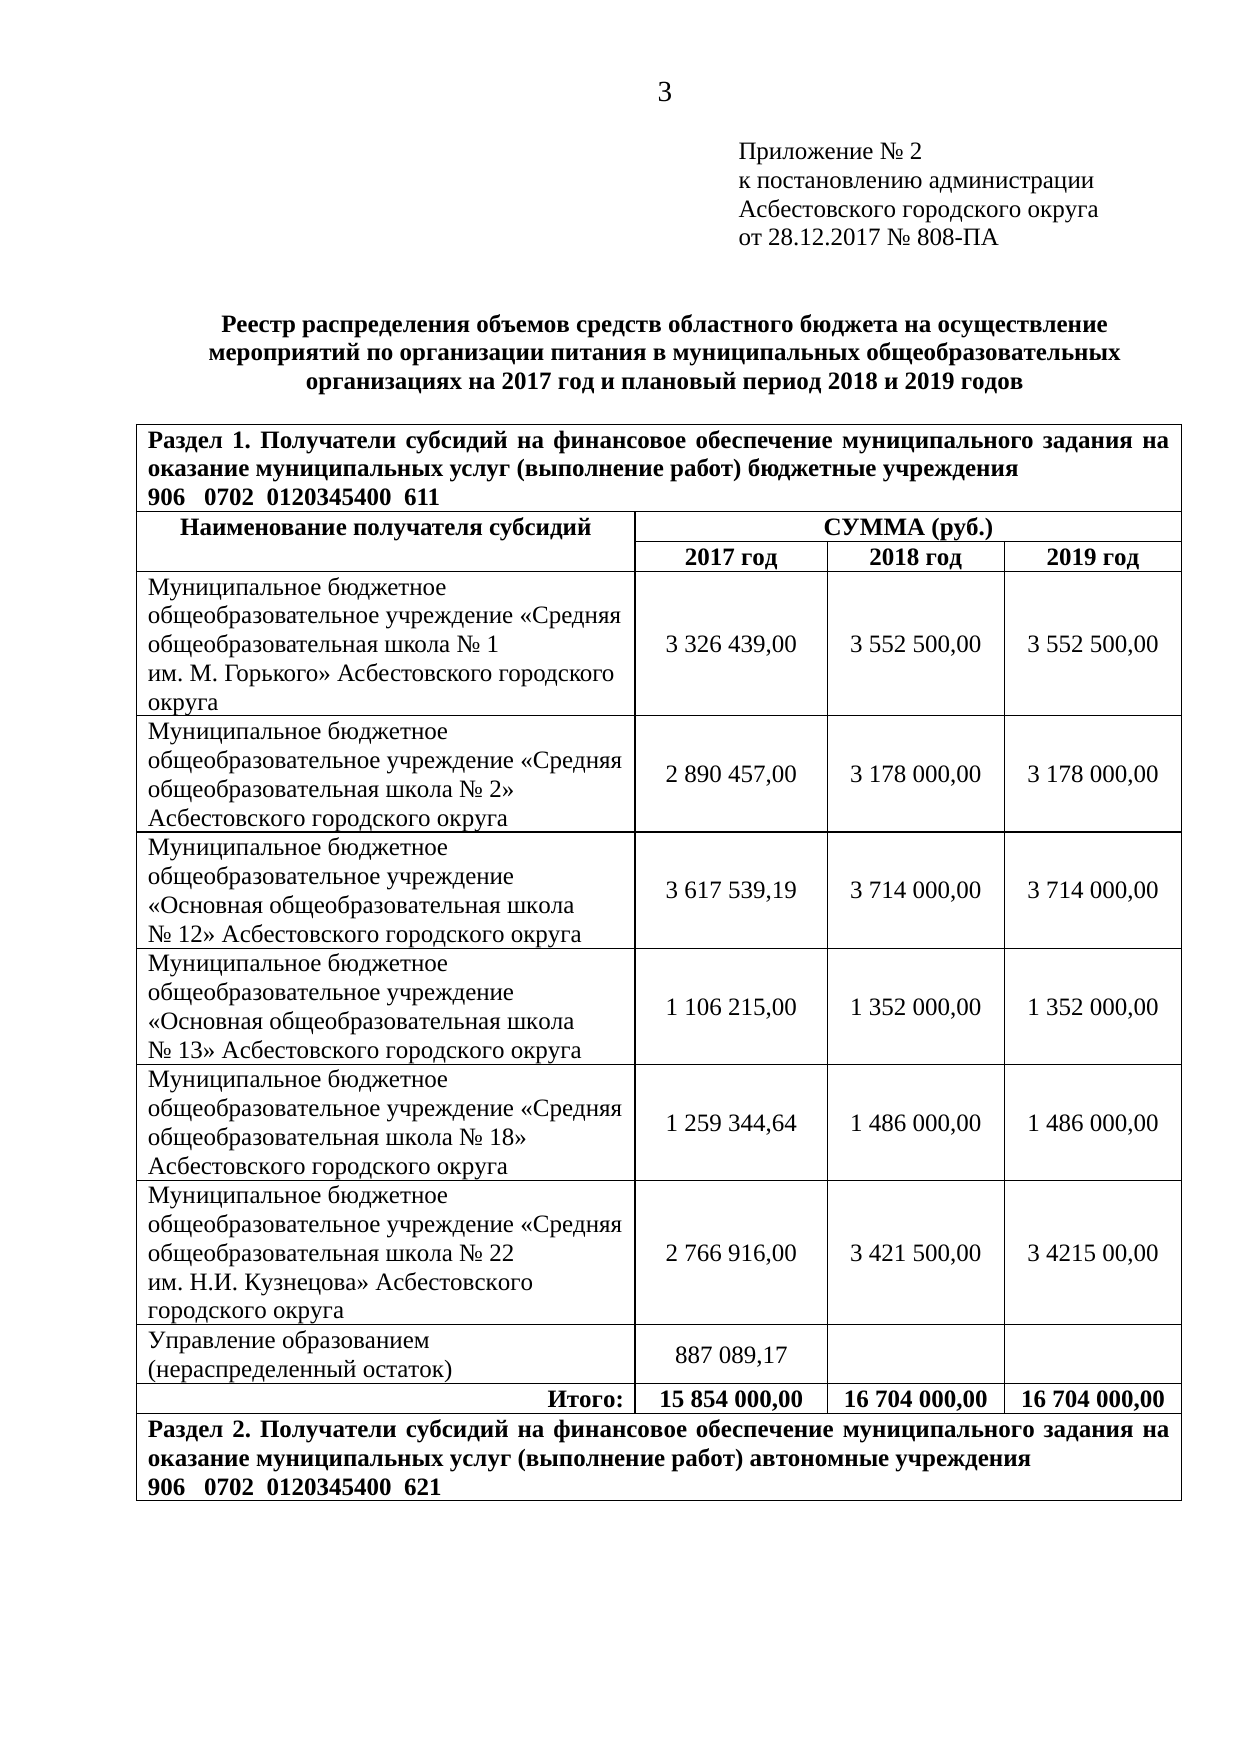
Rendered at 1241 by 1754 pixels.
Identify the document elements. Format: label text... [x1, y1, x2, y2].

table_cell 3 178 000,00 [828, 716, 1004, 831]
table_cell 2 890 457,00 [636, 716, 827, 831]
table_cell Муниципальное бюджетное общеобразовательное учреждение «Средняя общеобразовательная школа № 22 им. Н.И. Кузнецова» Асбестовского городского округа [137, 1181, 634, 1324]
text Реестр распределения объемов средств областного бюджета на осуществление мероприятий по организации питания в муниципальных общеобразовательных организациях на 2017 год и плановый период 2018 и 2019 годов [148, 309, 1181, 395]
table_cell Раздел 2. Получатели субсидий на финансовое обеспечение муниципального задания на оказание муниципальных услуг (выполнение работ) автономные учреждения 906 0702 0120345400 621 [137, 1414, 1181, 1500]
table_cell Наименование получателя субсидий [137, 512, 634, 571]
table_cell 3 714 000,00 [1005, 833, 1181, 947]
table_cell 2019 год [1005, 542, 1181, 571]
table_cell 2017 год [636, 542, 827, 571]
table_cell 16 704 000,00 [828, 1384, 1004, 1413]
table_cell 3 178 000,00 [1005, 716, 1181, 831]
text Асбестовского городского округа [738, 194, 1181, 222]
table_cell 887 089,17 [636, 1325, 827, 1383]
table_cell Муниципальное бюджетное общеобразовательное учреждение «Средняя общеобразовательная школа № 1 им. М. Горького» Асбестовского городского округа [137, 572, 634, 715]
table_cell 1 486 000,00 [828, 1065, 1004, 1179]
table_cell СУММА (руб.) [636, 512, 1181, 541]
table_cell 3 326 439,00 [636, 572, 827, 715]
text Приложение № 2 [738, 136, 1181, 165]
table_cell 1 352 000,00 [1005, 949, 1181, 1063]
table_cell Муниципальное бюджетное общеобразовательное учреждение «Основная общеобразовательная школа № 13» Асбестовского городского округа [137, 949, 634, 1063]
table_cell 1 106 215,00 [636, 949, 827, 1063]
table_cell 3 552 500,00 [828, 572, 1004, 715]
table_cell 1 352 000,00 [828, 949, 1004, 1063]
table_cell [1005, 1325, 1181, 1383]
text от 28.12.2017 № 808-ПА [738, 222, 1181, 251]
table_cell Муниципальное бюджетное общеобразовательное учреждение «Основная общеобразовательная школа № 12» Асбестовского городского округа [137, 833, 634, 947]
table_cell 2 766 916,00 [636, 1181, 827, 1324]
table_cell 15 854 000,00 [636, 1384, 827, 1413]
table_cell Итого: [137, 1384, 634, 1413]
table_cell [828, 1325, 1004, 1383]
table_cell Управление образованием (нераспределенный остаток) [137, 1325, 634, 1383]
table_cell 3 421 500,00 [828, 1181, 1004, 1324]
table_cell 2018 год [828, 542, 1004, 571]
table_cell 16 704 000,00 [1005, 1384, 1181, 1413]
table_cell 1 486 000,00 [1005, 1065, 1181, 1179]
table_cell 3 4215 00,00 [1005, 1181, 1181, 1324]
table_cell 3 552 500,00 [1005, 572, 1181, 715]
table_cell 3 617 539,19 [636, 833, 827, 947]
table_cell Муниципальное бюджетное общеобразовательное учреждение «Средняя общеобразовательная школа № 2» Асбестовского городского округа [137, 716, 634, 831]
table_cell Муниципальное бюджетное общеобразовательное учреждение «Средняя общеобразовательная школа № 18» Асбестовского городского округа [137, 1065, 634, 1179]
table_cell 3 714 000,00 [828, 833, 1004, 947]
text к постановлению администрации [738, 165, 1181, 194]
table_cell 1 259 344,64 [636, 1065, 827, 1179]
table_header Раздел 1. Получатели субсидий на финансовое обеспечение муниципального задания на оказание муниципальных услуг (выполнение работ) бюджетные учреждения 906 0702 0120345400 611 [137, 425, 1181, 511]
